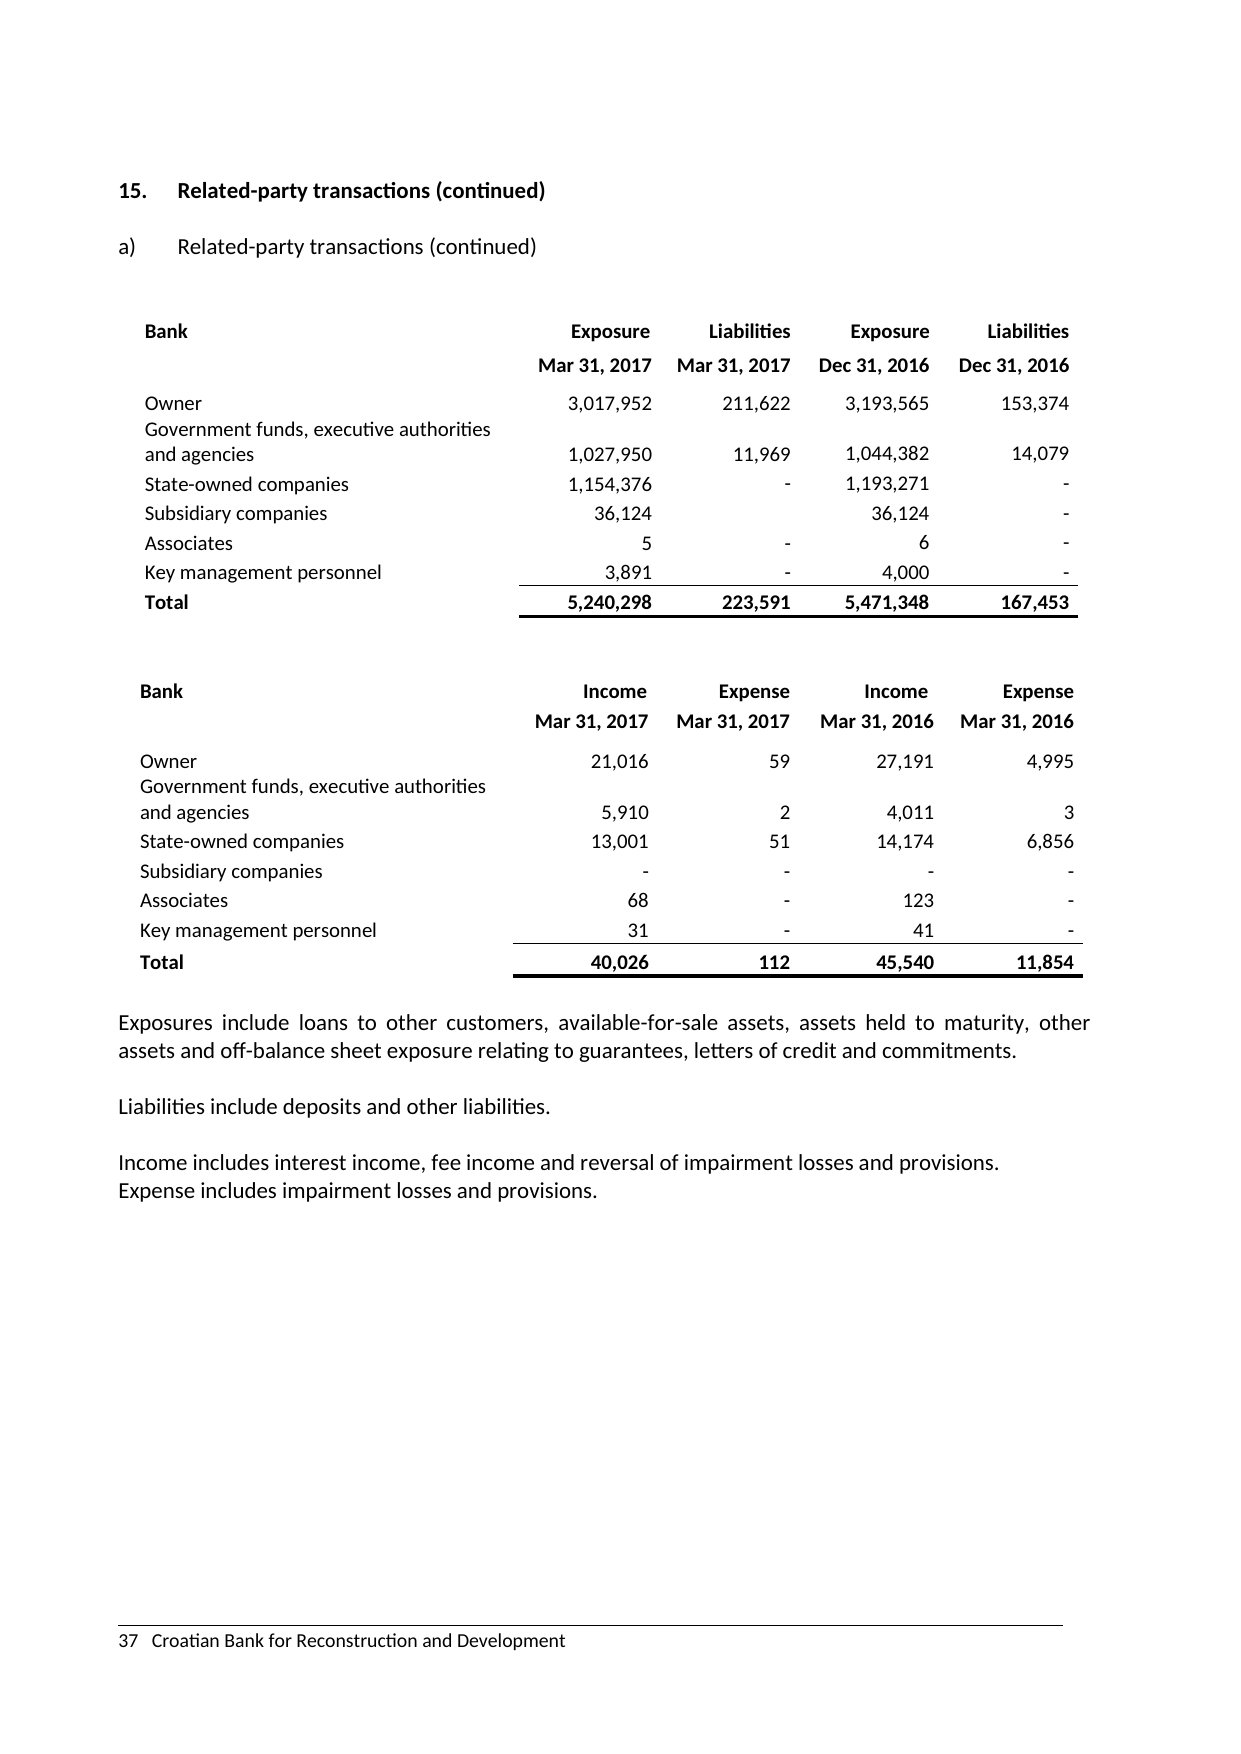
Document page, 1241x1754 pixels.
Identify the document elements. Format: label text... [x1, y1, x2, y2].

text 15. Related-party transactions (continued) [118, 176, 1092, 204]
text Liabilities include deposits and other liabilities. [118, 1092, 1092, 1120]
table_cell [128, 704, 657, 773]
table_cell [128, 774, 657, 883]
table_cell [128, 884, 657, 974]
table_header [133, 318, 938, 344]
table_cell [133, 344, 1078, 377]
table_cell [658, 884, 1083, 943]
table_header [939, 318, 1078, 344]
text Income includes interest income, fee income and reversal of impairment losses and provisions. [118, 1148, 1092, 1176]
text Expense includes impairment losses and provisions. [118, 1176, 1092, 1204]
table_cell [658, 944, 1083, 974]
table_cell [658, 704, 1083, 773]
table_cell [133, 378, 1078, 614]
text Exposures include loans to other customers, available-for-sale assets, assets held to maturity, other assets and off-balance sheet exposure relating to guarantees, letters of credit and commitments. [118, 1008, 1092, 1064]
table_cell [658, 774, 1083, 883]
text a) Related-party transactions (continued) [118, 232, 1092, 260]
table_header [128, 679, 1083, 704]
